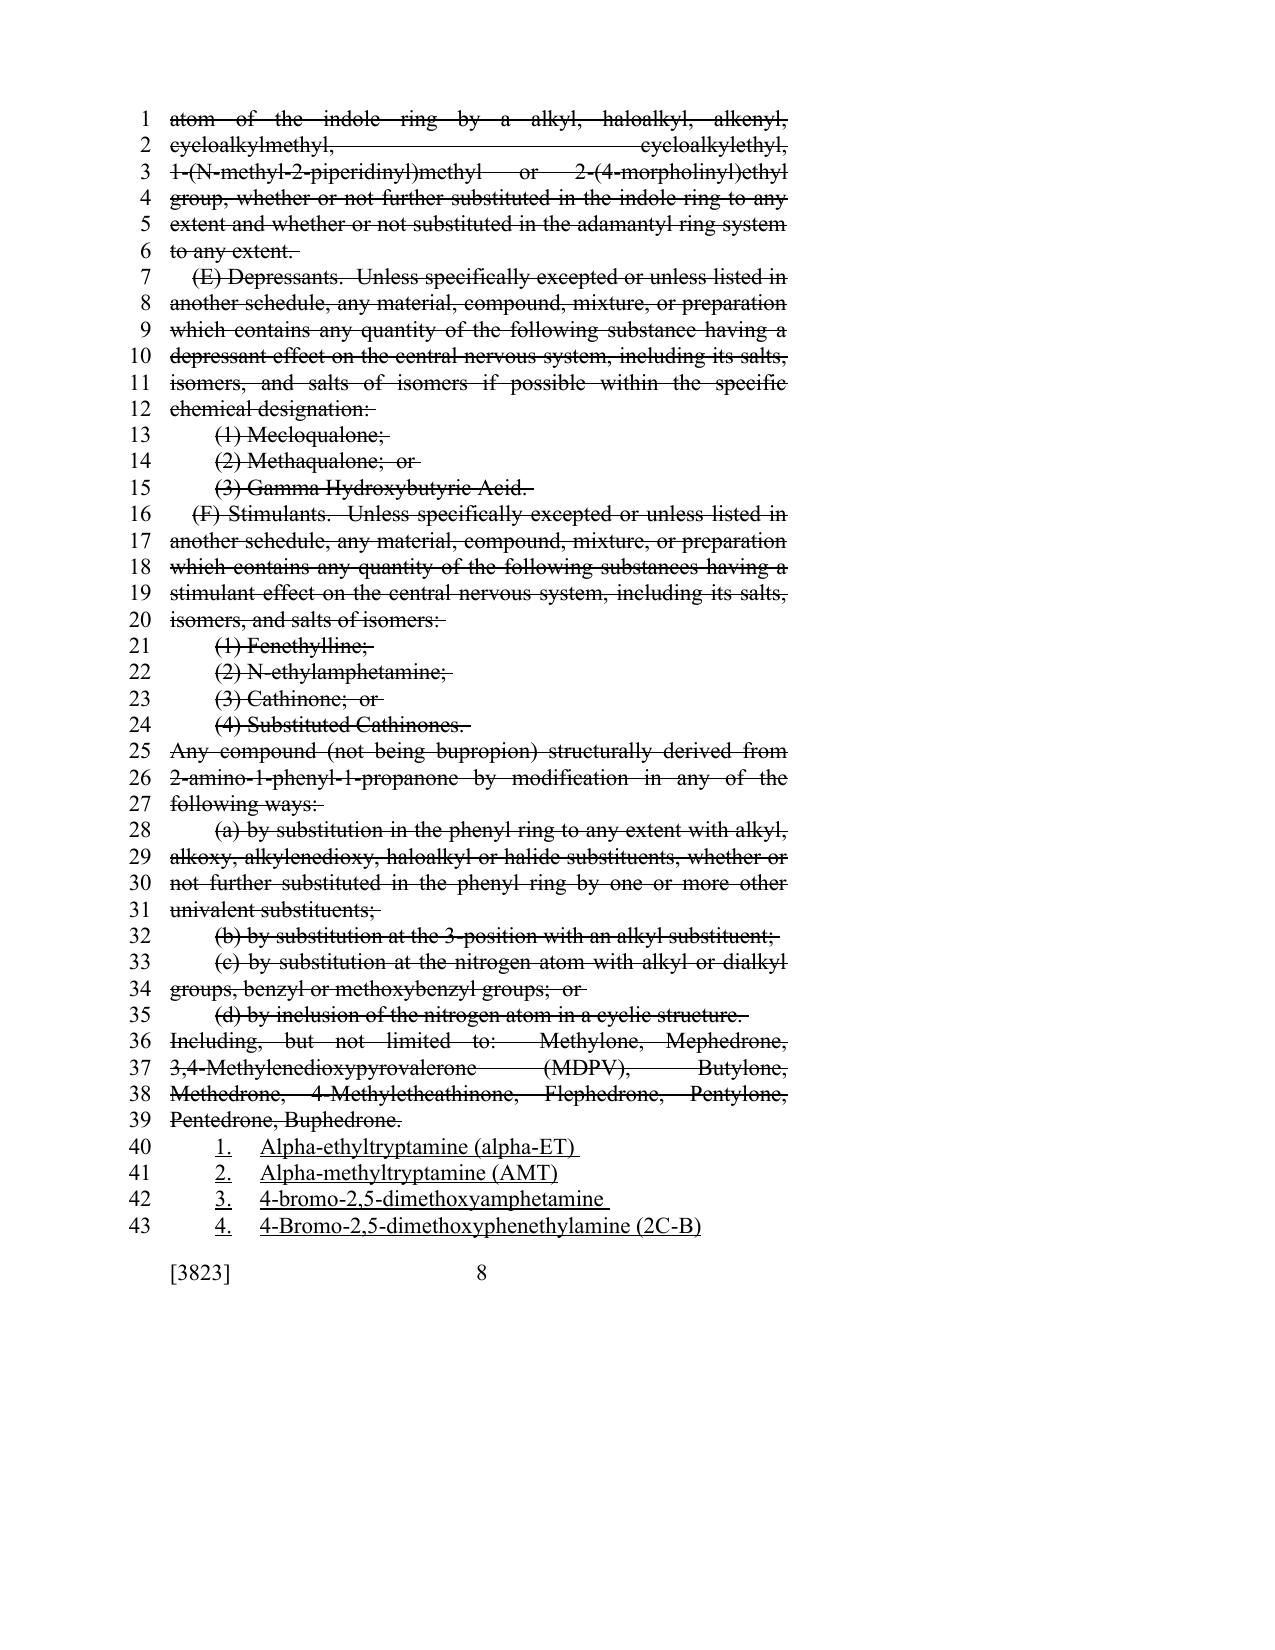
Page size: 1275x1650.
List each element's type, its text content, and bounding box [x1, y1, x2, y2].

text (c) by substitution at the nitrogen atom with alkyl or dialkyl groups, benzyl or methoxybenzyl groups; or [169, 948, 787, 1001]
text Any compound (not being bupropion) structurally derived from 2-amino-1-phenyl-1-propanone by modification in any of the following ways: [169, 753, 787, 778]
text Including, but not limited to: Methylone, Mephedrone, 3,4-Methylenedioxypyrovalerone (MDPV), Butylone, Methedrone, 4-Methylethcathinone, Flephedrone, Pentylone, Pentedrone, Buphedrone. [169, 1043, 787, 1068]
text (1) Mecloqualone; [169, 421, 787, 448]
text (E) Depressants. Unless specifically excepted or unless listed in another schedule, any material, compound, mixture, or preparation which contains any quantity of the following substance having a depressant effect on the central nervous system, including its salts, isomers, and salts of isomers if possible within the specific chemical designation: [169, 263, 787, 304]
text (1) Fenethylline; [169, 632, 787, 658]
text (E) Depressants. Unless specifically excepted or unless listed in another schedule, any material, compound, mixture, or preparation which contains any quantity of the following substance having a depressant effect on the central nervous system, including its salts, isomers, and salts of isomers if possible within the specific chemical designation: [169, 384, 787, 421]
text (4) Substituted Cathinones. [169, 711, 787, 737]
text (3) Gamma Hydroxybutyric Acid. [169, 474, 787, 500]
text 4. 4-Bromo-2,5-dimethoxyphenethylamine (2C-B) [169, 1212, 787, 1238]
text (a) by substitution in the phenyl ring to any extent with alkyl, alkoxy, alkylenedioxy, haloalkyl or halide substituents, whether or not further substituted in the phenyl ring by one or more other univalent substituents; [169, 858, 787, 884]
text (2) Methaqualone; or [169, 448, 787, 474]
text Any compound (not being bupropion) structurally derived from 2-amino-1-phenyl-1-propanone by modification in any of the following ways: [169, 779, 787, 817]
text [169, 120, 787, 146]
text (a) by substitution in the phenyl ring to any extent with alkyl, alkoxy, alkylenedioxy, haloalkyl or halide substituents, whether or not further substituted in the phenyl ring by one or more other univalent substituents; [169, 817, 787, 857]
text (d) by inclusion of the nitrogen atom in a cyclic structure. [169, 1001, 787, 1027]
text (2) N-ethylamphetamine; [169, 658, 787, 685]
text (b) by substitution at the 3-position with an alkyl substituent; [169, 922, 787, 948]
text (a) by substitution in the phenyl ring to any extent with alkyl, alkoxy, alkylenedioxy, haloalkyl or halide substituents, whether or not further substituted in the phenyl ring by one or more other univalent substituents; [169, 885, 787, 922]
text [169, 105, 787, 119]
text (F) Stimulants. Unless specifically excepted or unless listed in another schedule, any material, compound, mixture, or preparation which contains any quantity of the following substances having a stimulant effect on the central nervous system, including its salts, isomers, and salts of isomers: [169, 595, 787, 632]
text Including, but not limited to: Methylone, Mephedrone, 3,4-Methylenedioxypyrovalerone (MDPV), Butylone, Methedrone, 4-Methylethcathinone, Flephedrone, Pentylone, Pentedrone, Buphedrone. [169, 1095, 787, 1133]
text (F) Stimulants. Unless specifically excepted or unless listed in another schedule, any material, compound, mixture, or preparation which contains any quantity of the following substances having a stimulant effect on the central nervous system, including its salts, isomers, and salts of isomers: [169, 500, 787, 541]
text 3. 4-bromo-2,5-dimethoxyamphetamine [169, 1186, 787, 1212]
text Including, but not limited to: Methylone, Mephedrone, 3,4-Methylenedioxypyrovalerone (MDPV), Butylone, Methedrone, 4-Methylethcathinone, Flephedrone, Pentylone, Pentedrone, Buphedrone. [169, 1069, 787, 1094]
text Any compound (not being bupropion) structurally derived from 2-amino-1-phenyl-1-propanone by modification in any of the following ways: [169, 737, 787, 752]
text 2. Alpha-methyltryptamine (AMT) [169, 1159, 787, 1186]
text 1. Alpha-ethyltryptamine (alpha-ET) [169, 1133, 787, 1159]
text (3) Cathinone; or [169, 685, 787, 711]
